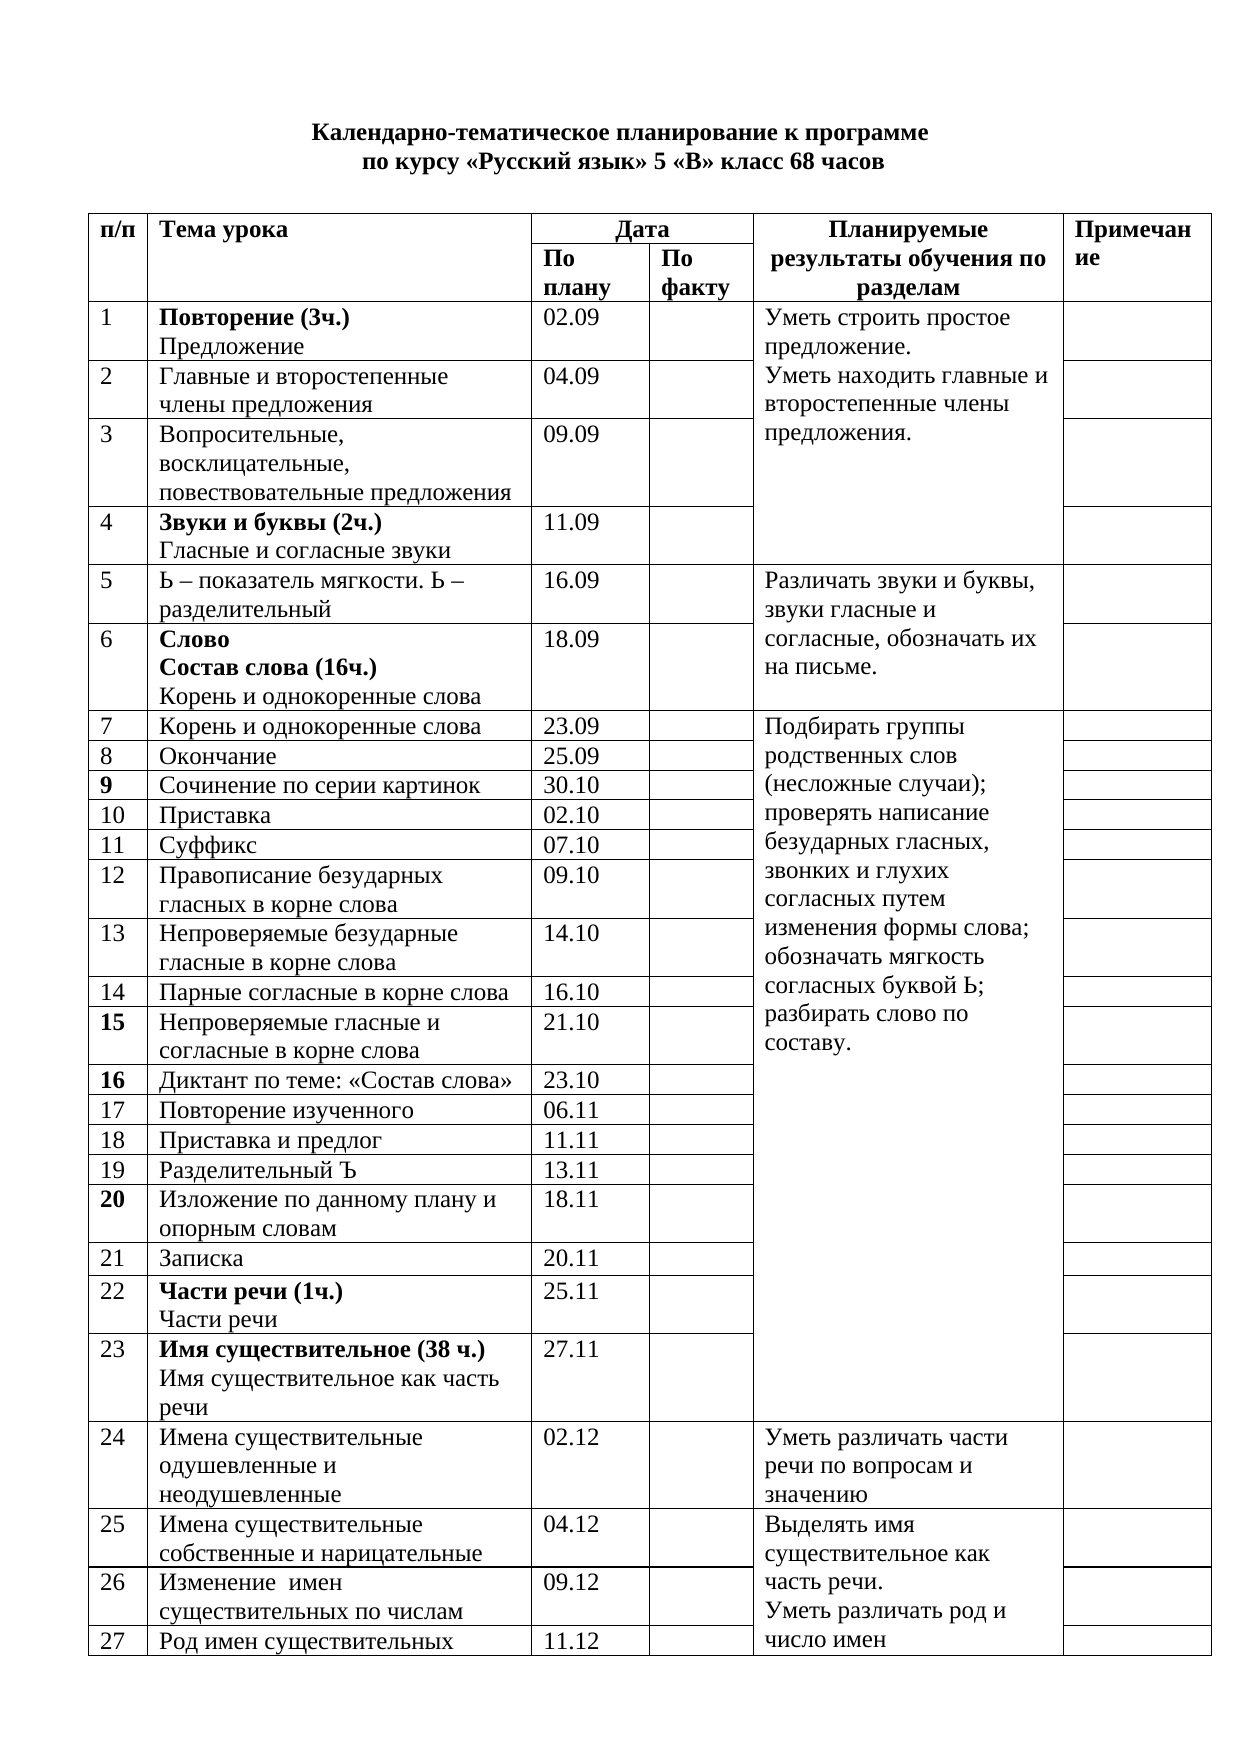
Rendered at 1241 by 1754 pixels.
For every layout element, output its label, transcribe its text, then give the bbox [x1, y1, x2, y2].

table_cell 09.10 [532, 860, 649, 917]
table_cell 22 [89, 1276, 147, 1333]
table_cell [1064, 361, 1211, 418]
table_cell Повторение изученного [148, 1095, 531, 1124]
table_cell Изменение имен существительных по числам [148, 1568, 531, 1625]
table_cell 13 [89, 919, 147, 976]
table_cell По плану [532, 244, 649, 301]
table_cell Изложение по данному плану и опорным словам [148, 1185, 531, 1242]
table_cell [650, 741, 753, 769]
table_cell Уметь строить простое предложение. Уметь находить главные и второстепенные члены предложения. [754, 302, 1063, 564]
table_cell 11 [89, 830, 147, 859]
table_cell 04.09 [532, 361, 649, 418]
table_cell 27.11 [532, 1334, 649, 1421]
table_cell [650, 302, 753, 360]
table_cell [1064, 800, 1211, 829]
table_cell [1064, 302, 1211, 360]
table_cell 11.11 [532, 1125, 649, 1154]
table_cell Непроверяемые безударные гласные в корне слова [148, 919, 531, 976]
table_cell [1064, 741, 1211, 769]
table_cell [650, 1125, 753, 1154]
table_cell 23 [89, 1334, 147, 1421]
table_cell Уметь различать части речи по вопросам и значению [754, 1422, 1063, 1508]
table_cell [650, 1334, 753, 1421]
table_cell [1064, 711, 1211, 740]
table_cell [1064, 771, 1211, 799]
table_cell Имя существительное (38 ч.) Имя существительное как часть речи [148, 1334, 531, 1421]
table_cell Окончание [148, 741, 531, 769]
table_cell [650, 1065, 753, 1094]
table_cell 12 [89, 860, 147, 917]
table_cell 09.09 [532, 419, 649, 506]
table_cell 20.11 [532, 1243, 649, 1275]
table_header Дата [532, 214, 753, 243]
table_cell [1064, 977, 1211, 1006]
table_cell [1064, 860, 1211, 917]
table_cell [1064, 507, 1211, 564]
table_cell [650, 771, 753, 799]
table_cell [650, 977, 753, 1006]
table_cell [650, 800, 753, 829]
table_cell [1064, 565, 1211, 623]
table_cell [1064, 1125, 1211, 1154]
table_cell [650, 1422, 753, 1508]
table_cell 13.11 [532, 1155, 649, 1183]
table_cell 30.10 [532, 771, 649, 799]
table_cell 11.12 [532, 1626, 649, 1655]
table_cell 5 [89, 565, 147, 623]
text Календарно-тематическое планирование к программе [89, 117, 1152, 146]
table_cell По факту [650, 244, 753, 301]
table_cell 07.10 [532, 830, 649, 859]
table_cell 1 [89, 302, 147, 360]
table_cell Суффикс [148, 830, 531, 859]
table_cell 17 [89, 1095, 147, 1124]
table_cell 25.09 [532, 741, 649, 769]
table_cell [1064, 1509, 1211, 1566]
table_cell Части речи (1ч.) Части речи [148, 1276, 531, 1333]
table_cell [650, 711, 753, 740]
table_cell 20 [89, 1185, 147, 1242]
table_cell 25.11 [532, 1276, 649, 1333]
table_cell Подбирать группы родственных слов (несложные случаи); проверять написание безударных гласных, звонких и глухих согласных путем изменения формы слова; обозначать мягкость согласных буквой Ь; разбирать слово по составу. [754, 711, 1063, 1421]
table_cell [1064, 1568, 1211, 1625]
table_cell 8 [89, 741, 147, 769]
table_cell Корень и однокоренные слова [148, 711, 531, 740]
table_cell [650, 1626, 753, 1655]
table_cell [1064, 1422, 1211, 1508]
table_cell 15 [89, 1007, 147, 1064]
table_cell [650, 624, 753, 710]
table_cell [1064, 1095, 1211, 1124]
table_cell Разделительный Ъ [148, 1155, 531, 1183]
table_cell Главные и второстепенные члены предложения [148, 361, 531, 418]
table_cell [650, 860, 753, 917]
table_cell 14.10 [532, 919, 649, 976]
table_cell 21.10 [532, 1007, 649, 1064]
table_cell [1064, 1334, 1211, 1421]
table_cell [1064, 1155, 1211, 1183]
table_cell 11.09 [532, 507, 649, 564]
table_cell [650, 1243, 753, 1275]
table_cell [1064, 1626, 1211, 1655]
table_cell 3 [89, 419, 147, 506]
table_cell 18.11 [532, 1185, 649, 1242]
table_cell [650, 1276, 753, 1333]
table_cell [1064, 1007, 1211, 1064]
table_cell 24 [89, 1422, 147, 1508]
table_cell 7 [89, 711, 147, 740]
table_header Планируемые результаты обучения по разделам [754, 214, 1063, 301]
table_cell [650, 830, 753, 859]
table_header Тема урока [148, 214, 531, 301]
table_cell [650, 1568, 753, 1625]
table_cell 19 [89, 1155, 147, 1183]
table_cell 16.10 [532, 977, 649, 1006]
table_cell [1064, 830, 1211, 859]
table_cell Непроверяемые гласные и согласные в корне слова [148, 1007, 531, 1064]
table_cell [1064, 1243, 1211, 1275]
table_cell 27 [89, 1626, 147, 1655]
table_cell Приставка и предлог [148, 1125, 531, 1154]
table_cell 02.12 [532, 1422, 649, 1508]
table_cell [650, 507, 753, 564]
table_cell Слово Состав слова (16ч.) Корень и однокоренные слова [148, 624, 531, 710]
table_cell Выделять имя существительное как часть речи. Уметь различать род и число имен существительных. Уметь различать падежи по вопросам. Уметь грамотно писать падежные окончания. [754, 1509, 1063, 1655]
text по курсу «Русский язык» 5 «В» класс 68 часов [89, 146, 1152, 175]
table_cell [650, 419, 753, 506]
table_cell 2 [89, 361, 147, 418]
table_cell 16.09 [532, 565, 649, 623]
table_cell 26 [89, 1568, 147, 1625]
table_cell [650, 361, 753, 418]
table_cell [650, 565, 753, 623]
table_cell [650, 1509, 753, 1566]
table_cell 10 [89, 800, 147, 829]
table_cell 23.09 [532, 711, 649, 740]
table_cell Имена существительные одушевленные и неодушевленные [148, 1422, 531, 1508]
table_header п/п [89, 214, 147, 301]
table_cell 04.12 [532, 1509, 649, 1566]
table_cell 18 [89, 1125, 147, 1154]
table_cell [650, 1185, 753, 1242]
table_cell Приставка [148, 800, 531, 829]
table_cell 09.12 [532, 1568, 649, 1625]
table_cell 16 [89, 1065, 147, 1094]
table_header Примечание [1064, 214, 1211, 301]
table_cell 02.10 [532, 800, 649, 829]
table_cell 4 [89, 507, 147, 564]
table_cell [650, 1155, 753, 1183]
table_cell Ь – показатель мягкости. Ь – разделительный [148, 565, 531, 623]
table_cell Вопросительные, восклицательные, повествовательные предложения [148, 419, 531, 506]
table_cell 9 [89, 771, 147, 799]
table_cell Сочинение по серии картинок [148, 771, 531, 799]
table_cell 02.09 [532, 302, 649, 360]
table_cell [1064, 1185, 1211, 1242]
table_cell Различать звуки и буквы, звуки гласные и согласные, обозначать их на письме. [754, 565, 1063, 710]
table_cell 06.11 [532, 1095, 649, 1124]
table_cell Записка [148, 1243, 531, 1275]
table_cell Диктант по теме: «Состав слова» [148, 1065, 531, 1094]
table_cell Звуки и буквы (2ч.) Гласные и согласные звуки [148, 507, 531, 564]
table_cell [1064, 919, 1211, 976]
table_cell 23.10 [532, 1065, 649, 1094]
table_cell [1064, 624, 1211, 710]
table_cell 18.09 [532, 624, 649, 710]
table_cell Парные согласные в корне слова [148, 977, 531, 1006]
table_cell Повторение (3ч.) Предложение [148, 302, 531, 360]
table_cell Правописание безударных гласных в корне слова [148, 860, 531, 917]
table_cell Род имен существительных [148, 1626, 531, 1655]
table_cell [650, 1095, 753, 1124]
table_cell 21 [89, 1243, 147, 1275]
table_cell [1064, 1065, 1211, 1094]
table_cell [1064, 419, 1211, 506]
table_cell 14 [89, 977, 147, 1006]
table_cell Имена существительные собственные и нарицательные [148, 1509, 531, 1566]
table_cell 6 [89, 624, 147, 710]
table_cell [650, 1007, 753, 1064]
table_cell [650, 919, 753, 976]
table_cell 25 [89, 1509, 147, 1566]
table_cell [1064, 1276, 1211, 1333]
